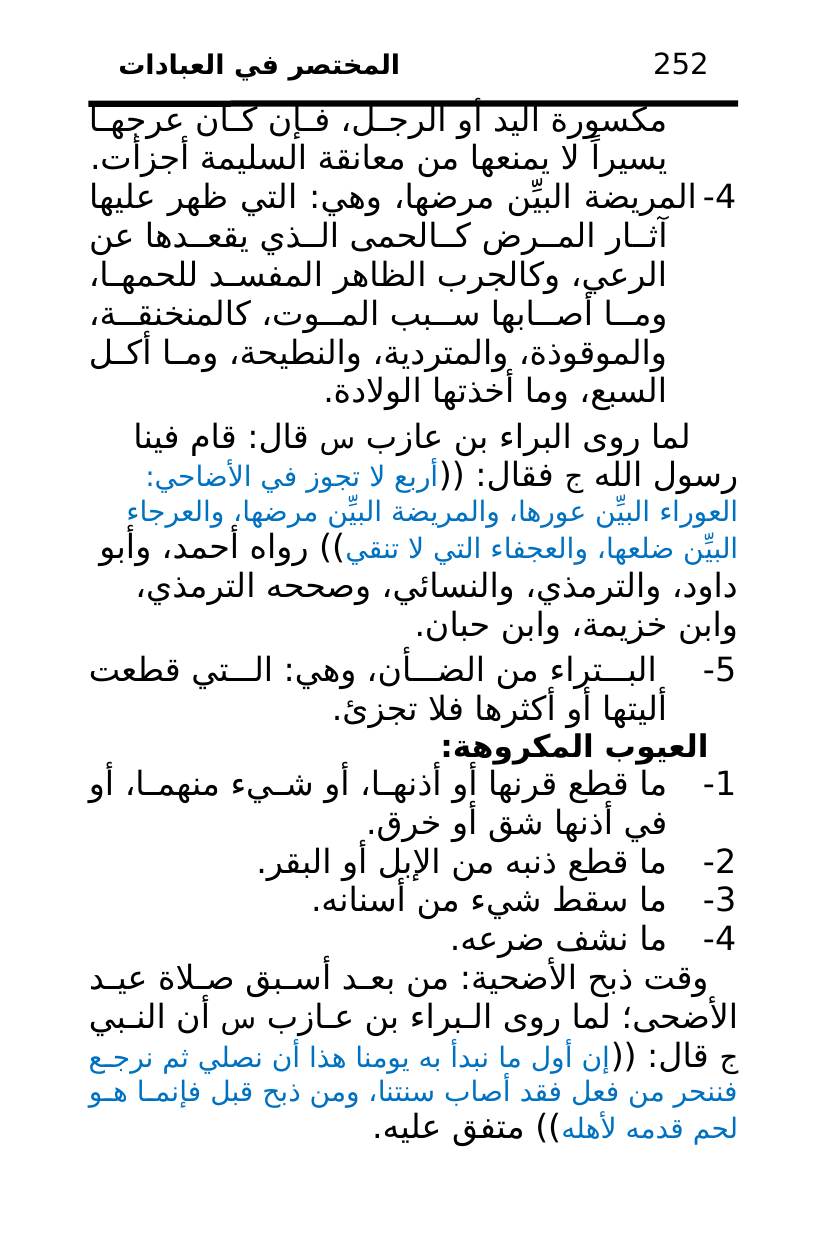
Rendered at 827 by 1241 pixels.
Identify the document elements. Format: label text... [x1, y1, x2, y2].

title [89, 100, 703, 178]
text وقت ذبح الأضحية: من بعد أسبق صلاة عيد الأضحى؛ لما روى البراء بن عازب س أن النبي ج قال: ((إن أول ما نبدأ به يومنا هذا أن نصلي ثم نرجع فننحر من فعل فقد أصاب سنتنا، ومن ذبح قبل فإنما هو لحم قدمه لأهله)) متفق عليه. [89, 959, 738, 1147]
title ما قطع ذنبه من الإبل أو البقر. [89, 842, 703, 881]
title ما سقط شيء من أسنانه. [89, 881, 703, 920]
title ما نشف ضرعه. [89, 920, 703, 959]
title المريضة البيِّن مرضها، وهي: التي ظهر عليها آثار المرض كالحمى الذي يقعدها عن الرعي، وكالجرب الظاهر المفسد للحمها، وما أصابها سبب الموت، كالمنخنقة، والموقوذة، والمتردية، والنطيحة، وما أكل السبع، وما أخذتها الولادة. [89, 178, 703, 411]
text العيوب المكروهة: [89, 728, 738, 764]
title البتراء من الضأن، وهي: التي قطعت أليتها أو أكثرها فلا تجزئ. [89, 650, 703, 728]
title لما روى البراء بن عازب س قال: قام فينا رسول الله ج فقال: ((أربع لا تجوز في الأضاحي: العوراء البيِّن عورها، والمريضة البيِّن مرضها، والعرجاء البيِّن ضلعها، والعجفاء التي لا تنقي)) رواه أحمد، وأبو داود، والترمذي، والنسائي، وصححه الترمذي، وابن خزيمة، وابن حبان. [89, 417, 738, 644]
title ما قطع قرنها أو أذنها، أو شيء منهما، أو في أذنها شق أو خرق. [89, 764, 703, 842]
